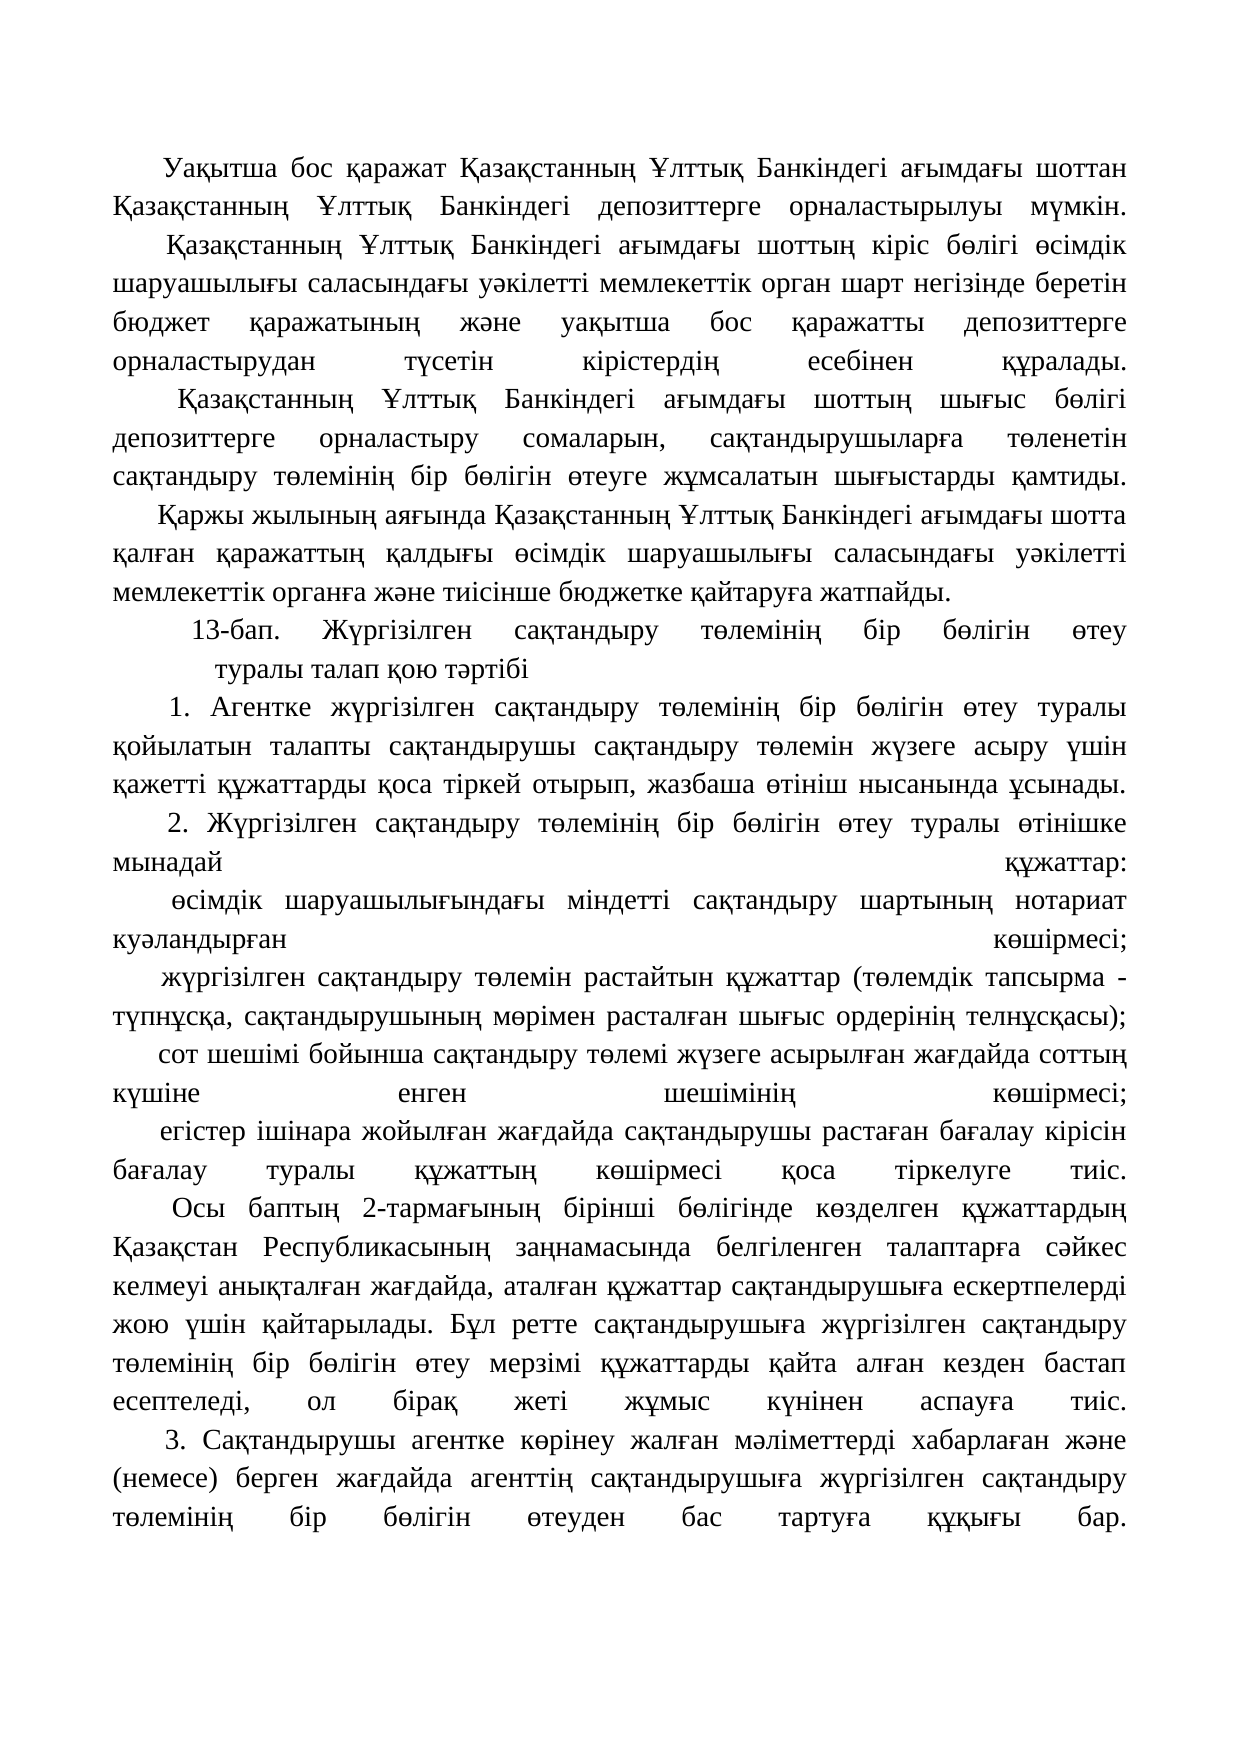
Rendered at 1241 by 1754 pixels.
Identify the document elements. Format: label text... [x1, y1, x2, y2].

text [112, 689, 1128, 1532]
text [112, 150, 1128, 607]
text 13-бап. Жүргiзiлген сақтандыру төлемiнiң бiр бөлiгiн өтеу туралы талап қою тәртiбi [112, 612, 1128, 684]
